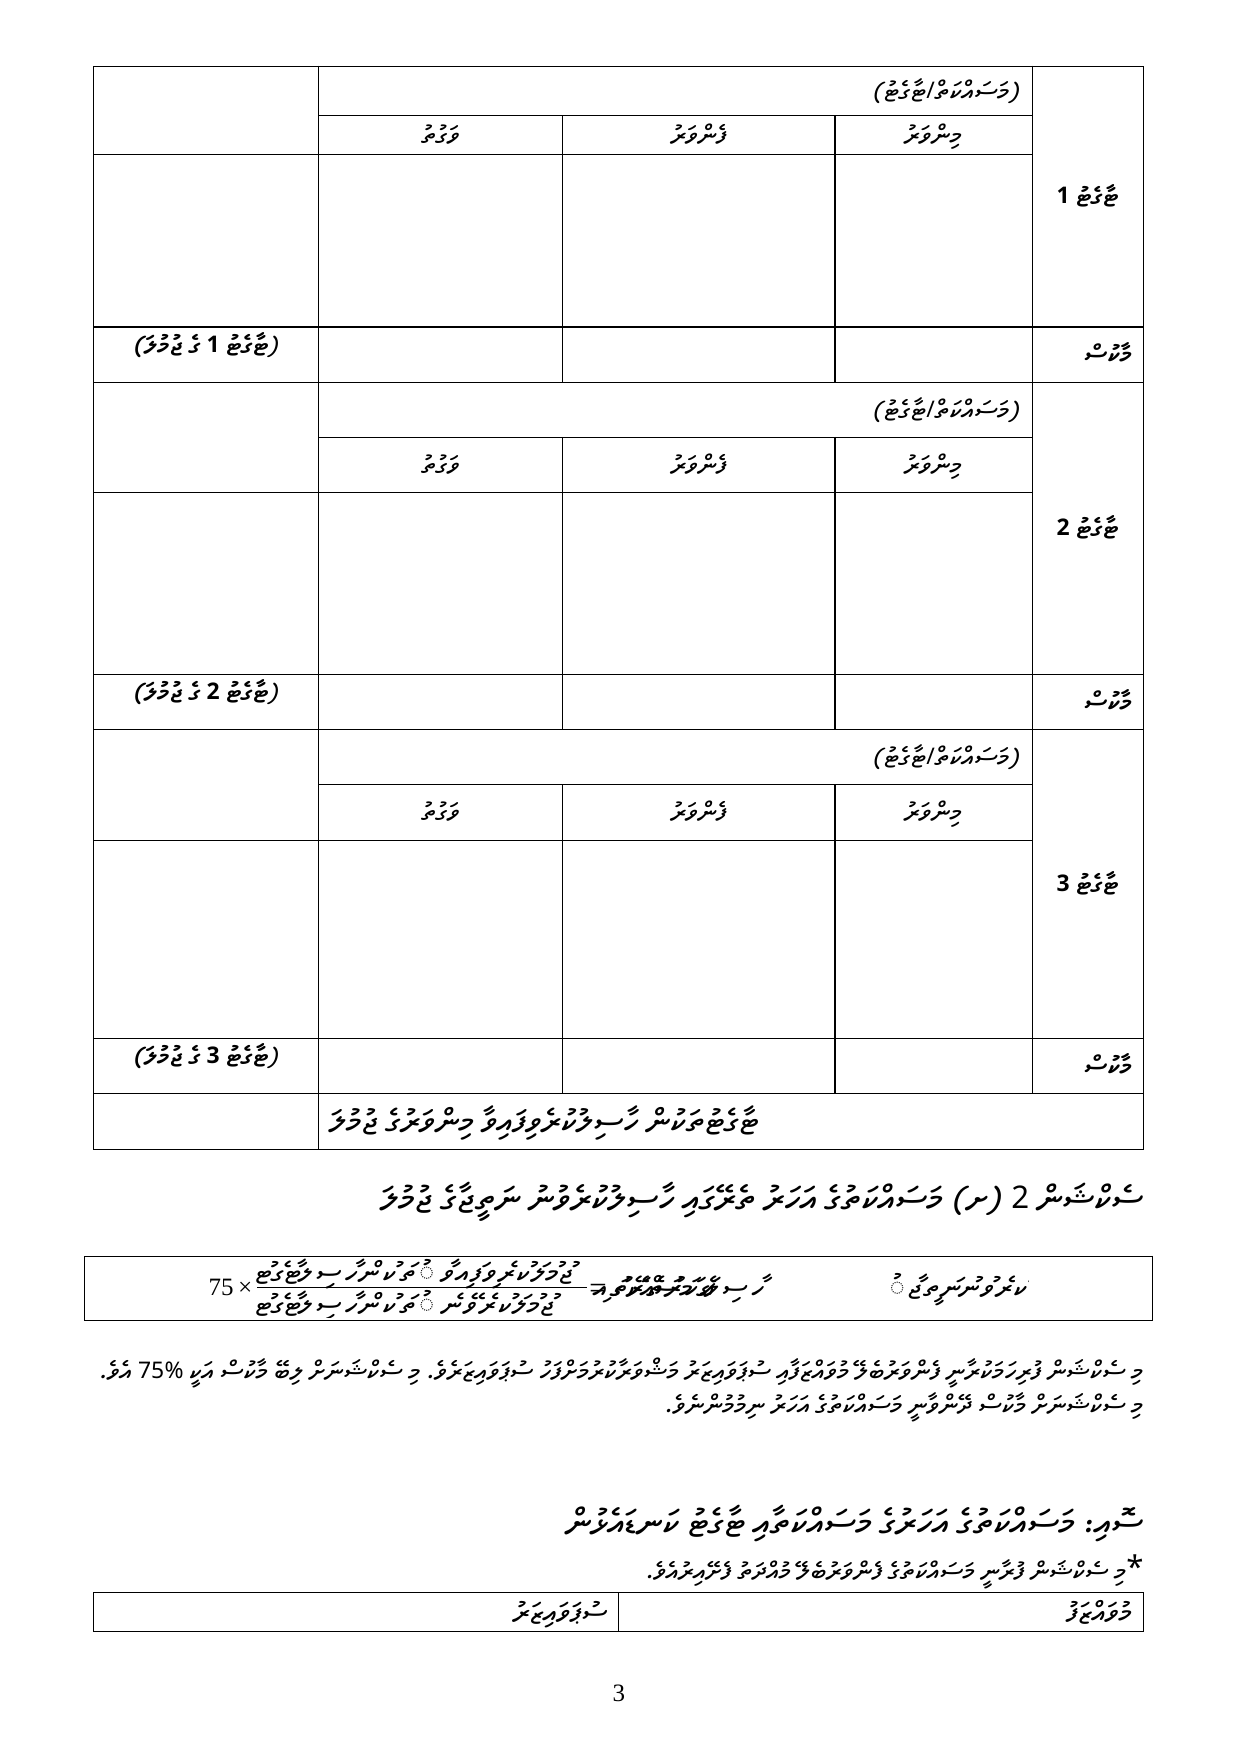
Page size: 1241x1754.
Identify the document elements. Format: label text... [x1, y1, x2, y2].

table_cell [319, 328, 562, 382]
table_header މުވައްޒަފު [619, 1593, 1143, 1631]
table_cell [563, 841, 834, 1038]
table_cell [836, 493, 1032, 674]
table_cell (ޓާގެޓު 1 ގެ ޖުމުލަ) [94, 328, 318, 382]
table_cell މާކުސް [1033, 675, 1143, 729]
text *މި ސެކްޝަން ފުރާނީ މަސައްކަތުގެ ފެންވަރުބެލޭ މުއްދަތު ފެށޭއިރުއެވެ. [94, 1546, 1143, 1592]
table_cell (ޓާގެޓު 2 ގެ ޖުމުލަ) [94, 675, 318, 729]
table_cell ޓާގެޓު 2 [1033, 383, 1143, 674]
table_cell [836, 841, 1032, 1038]
table_cell (މަސައްކަތް/ޓާގެޓު) [319, 730, 1032, 784]
text މި ސެކްޝަން ފުރިހަމަކުރާނީ ފެންވަރުބެލޭ މުވައްޒަފާއި ސުޕަވައިޒަރު މަޝްވަރާކުރުމަށްފަހު ސުޕަވައިޒަރެވެ. މި ސެކްޝަނަށް ލިބޭ މާކުސް އަކީ %75 އެވެ. މި ސެކްޝަނަށް މާކުސް ދޭންވާނީ މަސައްކަތުގެ އަހަރު ނިމުމުންނެވެ. [94, 1354, 1143, 1422]
table_cell [94, 1094, 318, 1148]
table_cell [836, 1039, 1032, 1093]
table_cell [94, 841, 318, 1038]
table_cell [319, 841, 562, 1038]
table_header ސުޕަވައިޒަރު [94, 1593, 618, 1631]
table_cell ޓާގެޓު 3 [1033, 730, 1143, 1038]
table_cell ފެންވަރު [563, 785, 834, 839]
table_cell (މަސައްކަތް/ޓާގެޓު) [319, 383, 1032, 437]
table_cell [319, 675, 562, 729]
table_cell ފެންވަރު [563, 116, 834, 154]
table_cell މާކުސް [1033, 328, 1143, 382]
table_cell [319, 155, 562, 326]
table_cell [319, 493, 562, 674]
text ސޮއި: މަސައްކަތުގެ އަހަރުގެ މަސައްކަތާއި ޓާގެޓު ކަނޑައެޅުން [94, 1499, 1143, 1546]
table_cell [563, 155, 834, 326]
table_cell ވަގުތު [319, 116, 562, 154]
table_cell މިންވަރު [836, 438, 1032, 492]
table_cell [319, 1039, 562, 1093]
table_cell [836, 155, 1032, 326]
table_cell [563, 675, 834, 729]
table_cell [94, 155, 318, 326]
table_cell [94, 493, 318, 674]
table_cell [563, 1039, 834, 1093]
table_cell ވަގުތު [319, 438, 562, 492]
table_cell (ޓާގެޓު 3 ގެ ޖުމުލަ) [94, 1039, 318, 1093]
table_cell ފެންވަރު [563, 438, 834, 492]
table_cell [563, 328, 834, 382]
table_cell ވަގުތު [319, 785, 562, 839]
table_cell [836, 675, 1032, 729]
table_cell [563, 493, 834, 674]
text ސެކްޝަން 2 (ށ) މަސައްކަތުގެ އަހަރު ތެރޭގައި ހާސިލުކުރެވުނު ނަތީޖާގެ ޖުމުލަ [94, 1175, 1143, 1222]
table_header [94, 67, 318, 154]
table_cell [836, 328, 1032, 382]
table_cell ޓާގެޓު 1 [1033, 67, 1143, 326]
table_cell ޓާގެޓުތަކުން ހާސިލުކުރެވިފައިވާ މިންވަރުގެ ޖުމުލަ [319, 1094, 1143, 1148]
table_cell މިންވަރު [836, 116, 1032, 154]
table_cell (މަސައްކަތް/ޓާގެޓު) [319, 67, 1032, 115]
table_cell މިންވަރު [836, 785, 1032, 839]
table_cell [94, 730, 318, 839]
table_cell މާކުސް [1033, 1039, 1143, 1093]
table_cell [94, 383, 318, 492]
